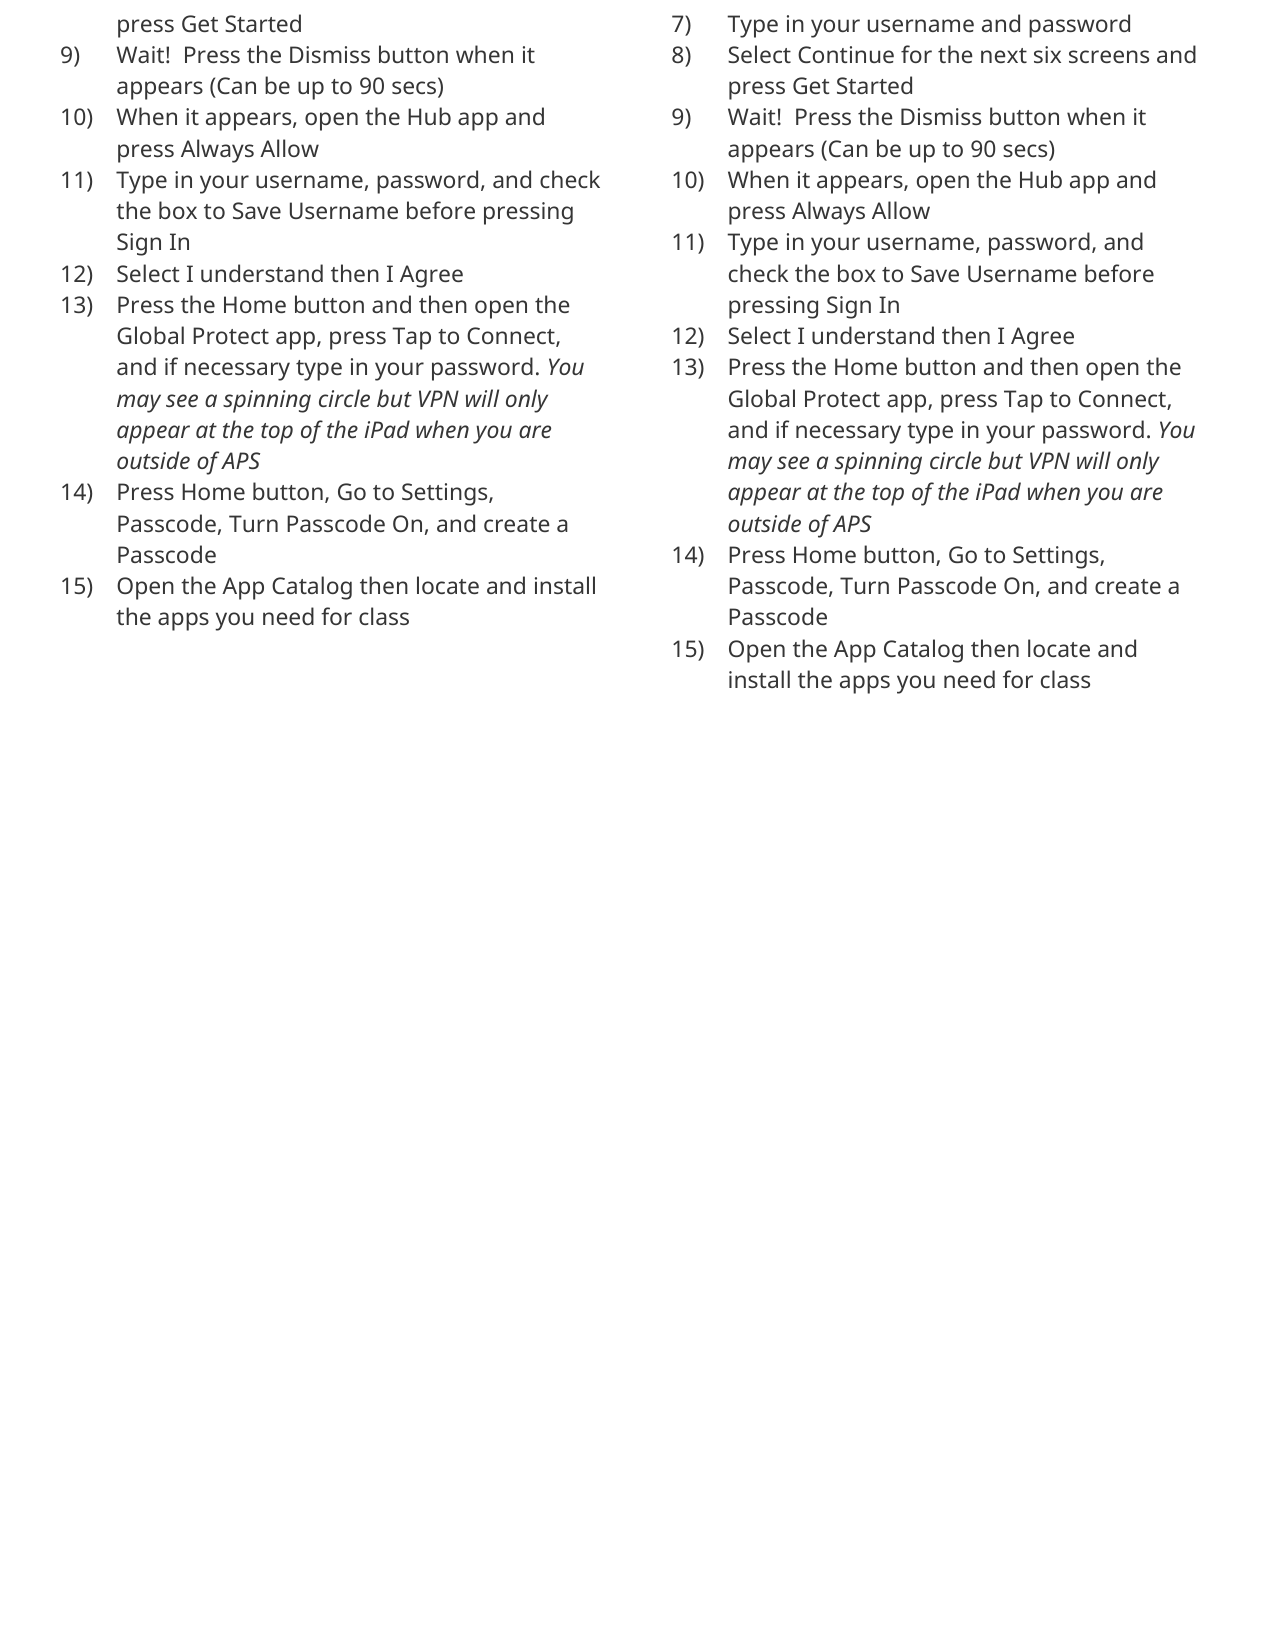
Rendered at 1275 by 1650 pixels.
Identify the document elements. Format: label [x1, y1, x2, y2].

table_cell [660, 8, 1260, 724]
table_cell [49, 8, 660, 724]
